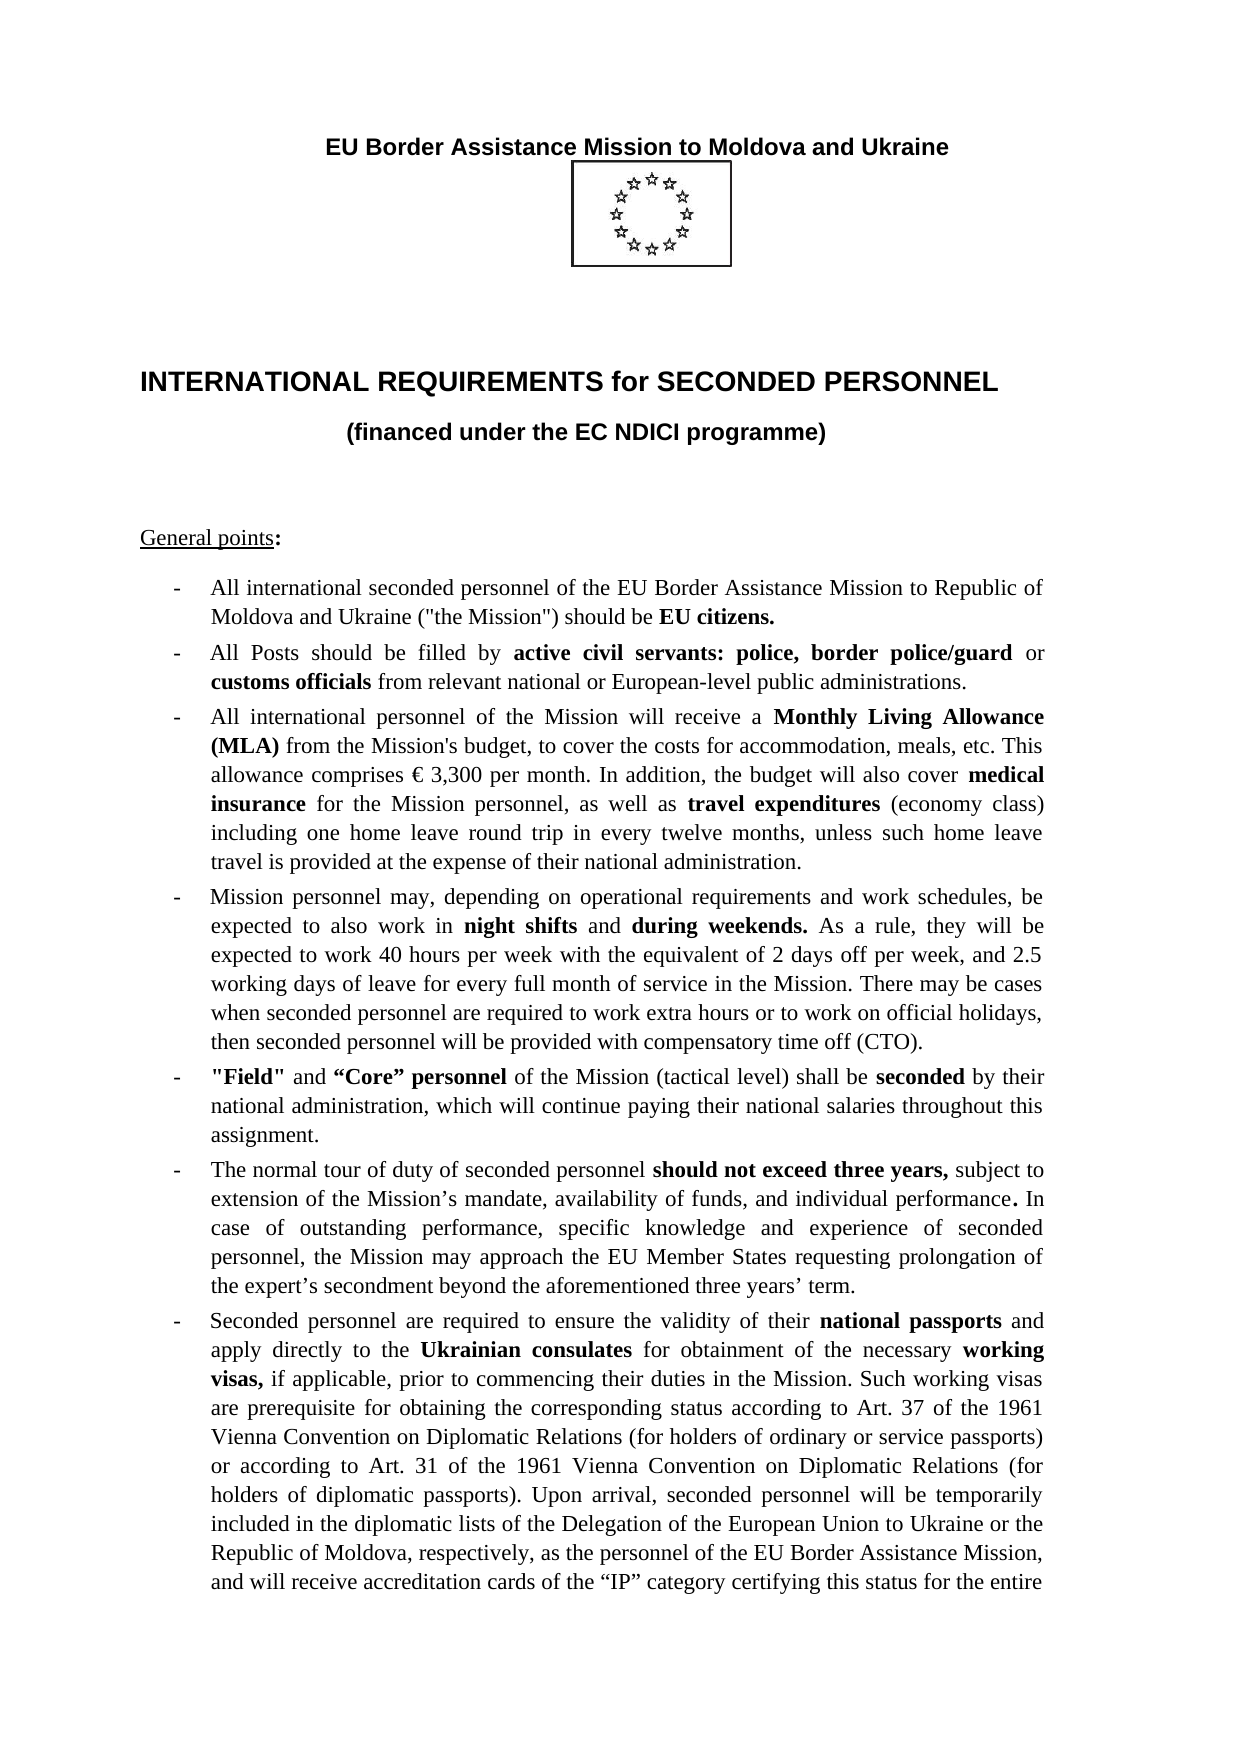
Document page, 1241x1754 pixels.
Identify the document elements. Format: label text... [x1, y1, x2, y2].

list All international personnel of the Mission will receive a Monthly Living Allowance (MLA) from the Mission's budget, to cover the costs for accommodation, meals, etc. This allowance comprises € 3,300 per month. In addition, the budget will also cover medical insurance for the Mission personnel, as well as travel expenditures (economy class) including one home leave round trip in every twelve months, unless such home leave travel is provided at the expense of their national administration. [173, 701, 1044, 875]
list The normal tour of duty of seconded personnel should not exceed three years, subject to extension of the Mission’s mandate, availability of funds, and individual performance. In case of outstanding performance, specific knowledge and experience of seconded personnel, the Mission may approach the EU Member States requesting prolongation of the expert’s secondment beyond the aforementioned three years’ term. [173, 1154, 1044, 1299]
text General points: [140, 527, 1167, 550]
subtitle EU Border Assistance Mission to Moldova and Ukraine [325, 136, 1167, 160]
list Mission personnel may, depending on operational requirements and work schedules, be expected to also work in night shifts and during weekends. As a rule, they will be expected to work 40 hours per week with the equivalent of 2 days off per week, and 2.5 working days of leave for every full month of service in the Mission. There may be cases when seconded personnel are required to work extra hours or to work on official holidays, then seconded personnel will be provided with compensatory time off (CTO). [173, 881, 1044, 1055]
subtitle (financed under the EC NDICI programme) [346, 422, 1167, 446]
list All Posts should be filled by active civil servants: police, border police/guard or customs officials from relevant national or European-level public administrations. [173, 637, 1044, 695]
subtitle INTERNATIONAL REQUIREMENTS for SECONDED PERSONNEL [140, 368, 1167, 397]
list "Field" and “Core” personnel of the Mission (tactical level) shall be seconded by their national administration, which will continue paying their national salaries throughout this assignment. [173, 1061, 1044, 1148]
list All international seconded personnel of the EU Border Assistance Mission to Republic of Moldova and Ukraine ("the Mission") should be EU citizens. [173, 572, 1044, 631]
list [173, 1306, 1044, 1595]
picture [571, 160, 732, 267]
